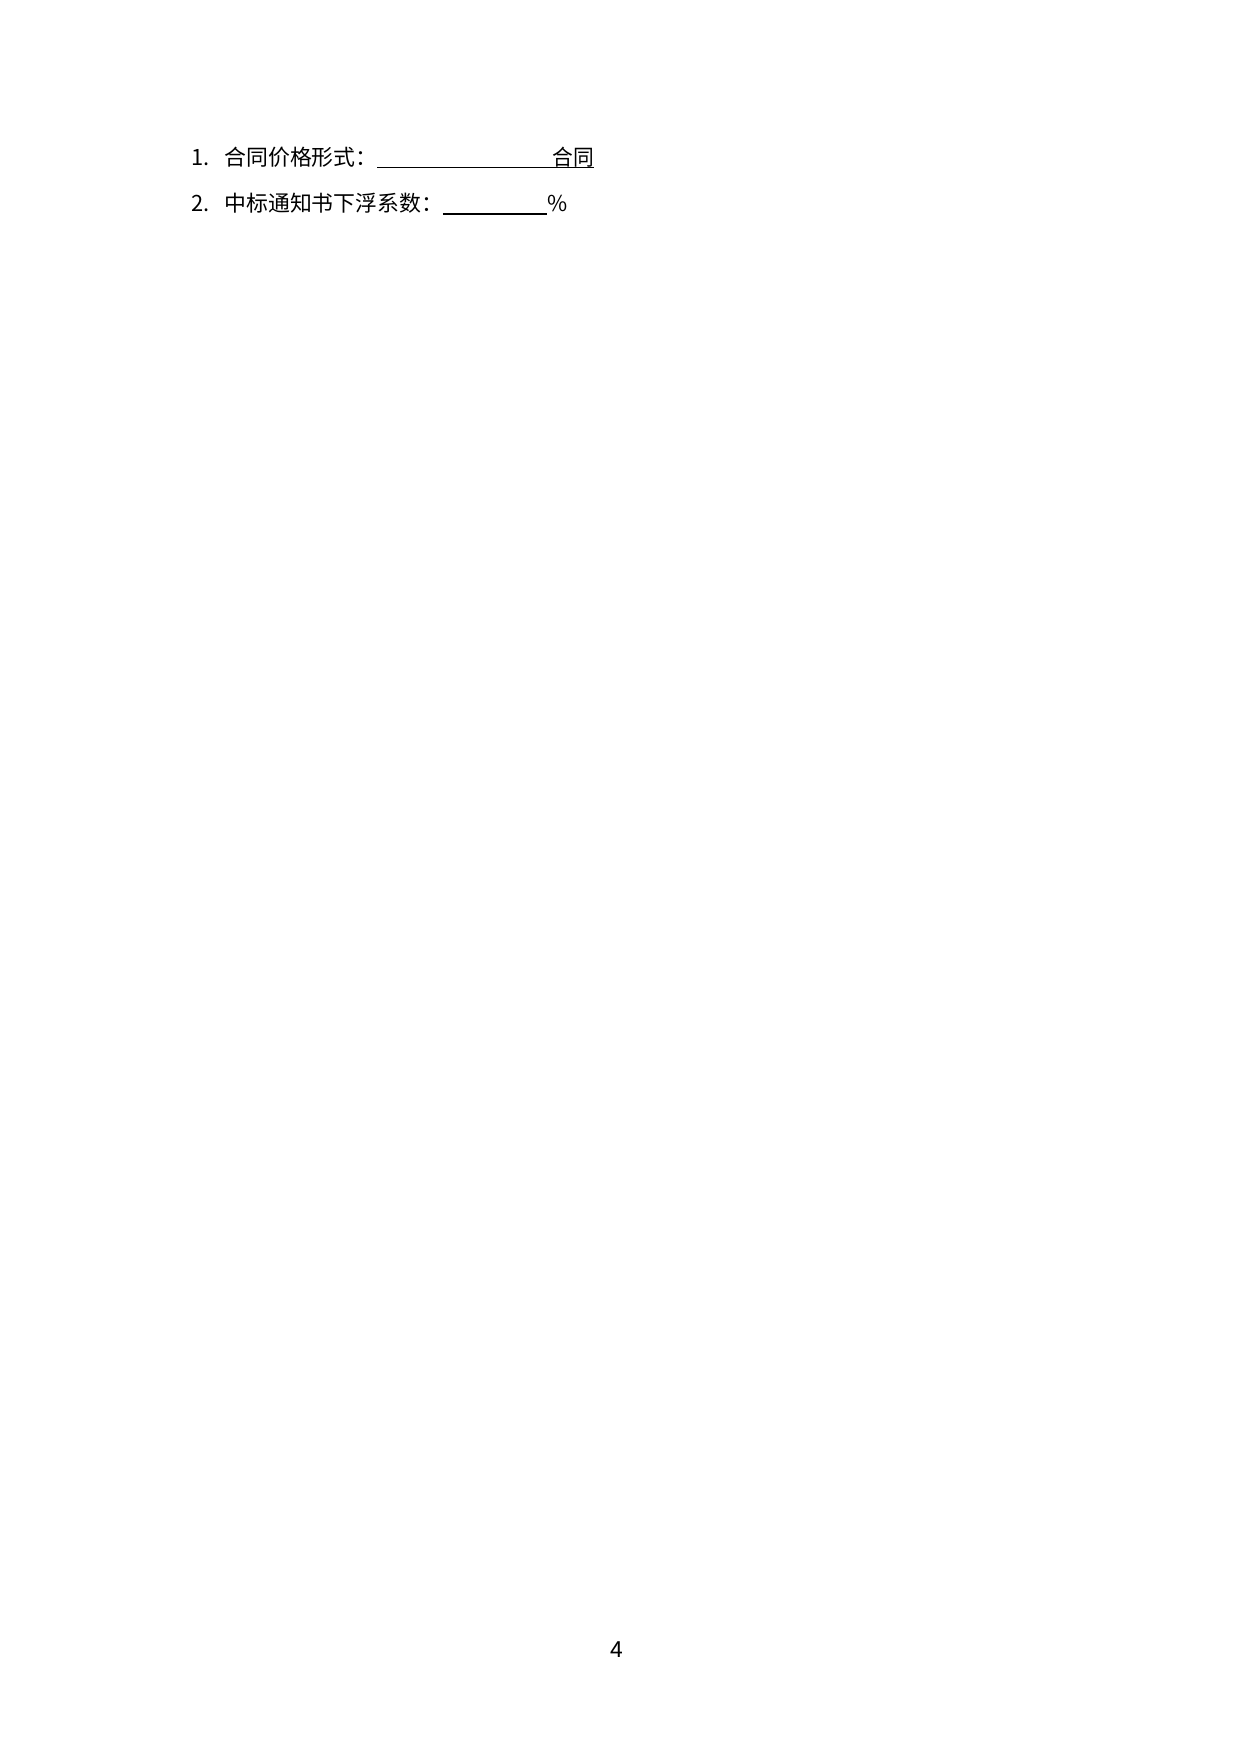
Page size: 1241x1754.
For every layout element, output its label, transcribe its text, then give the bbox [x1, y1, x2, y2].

list 中标通知书下浮系数： % [191, 186, 1121, 218]
list 合同价格形式： 合同 [191, 139, 1121, 171]
